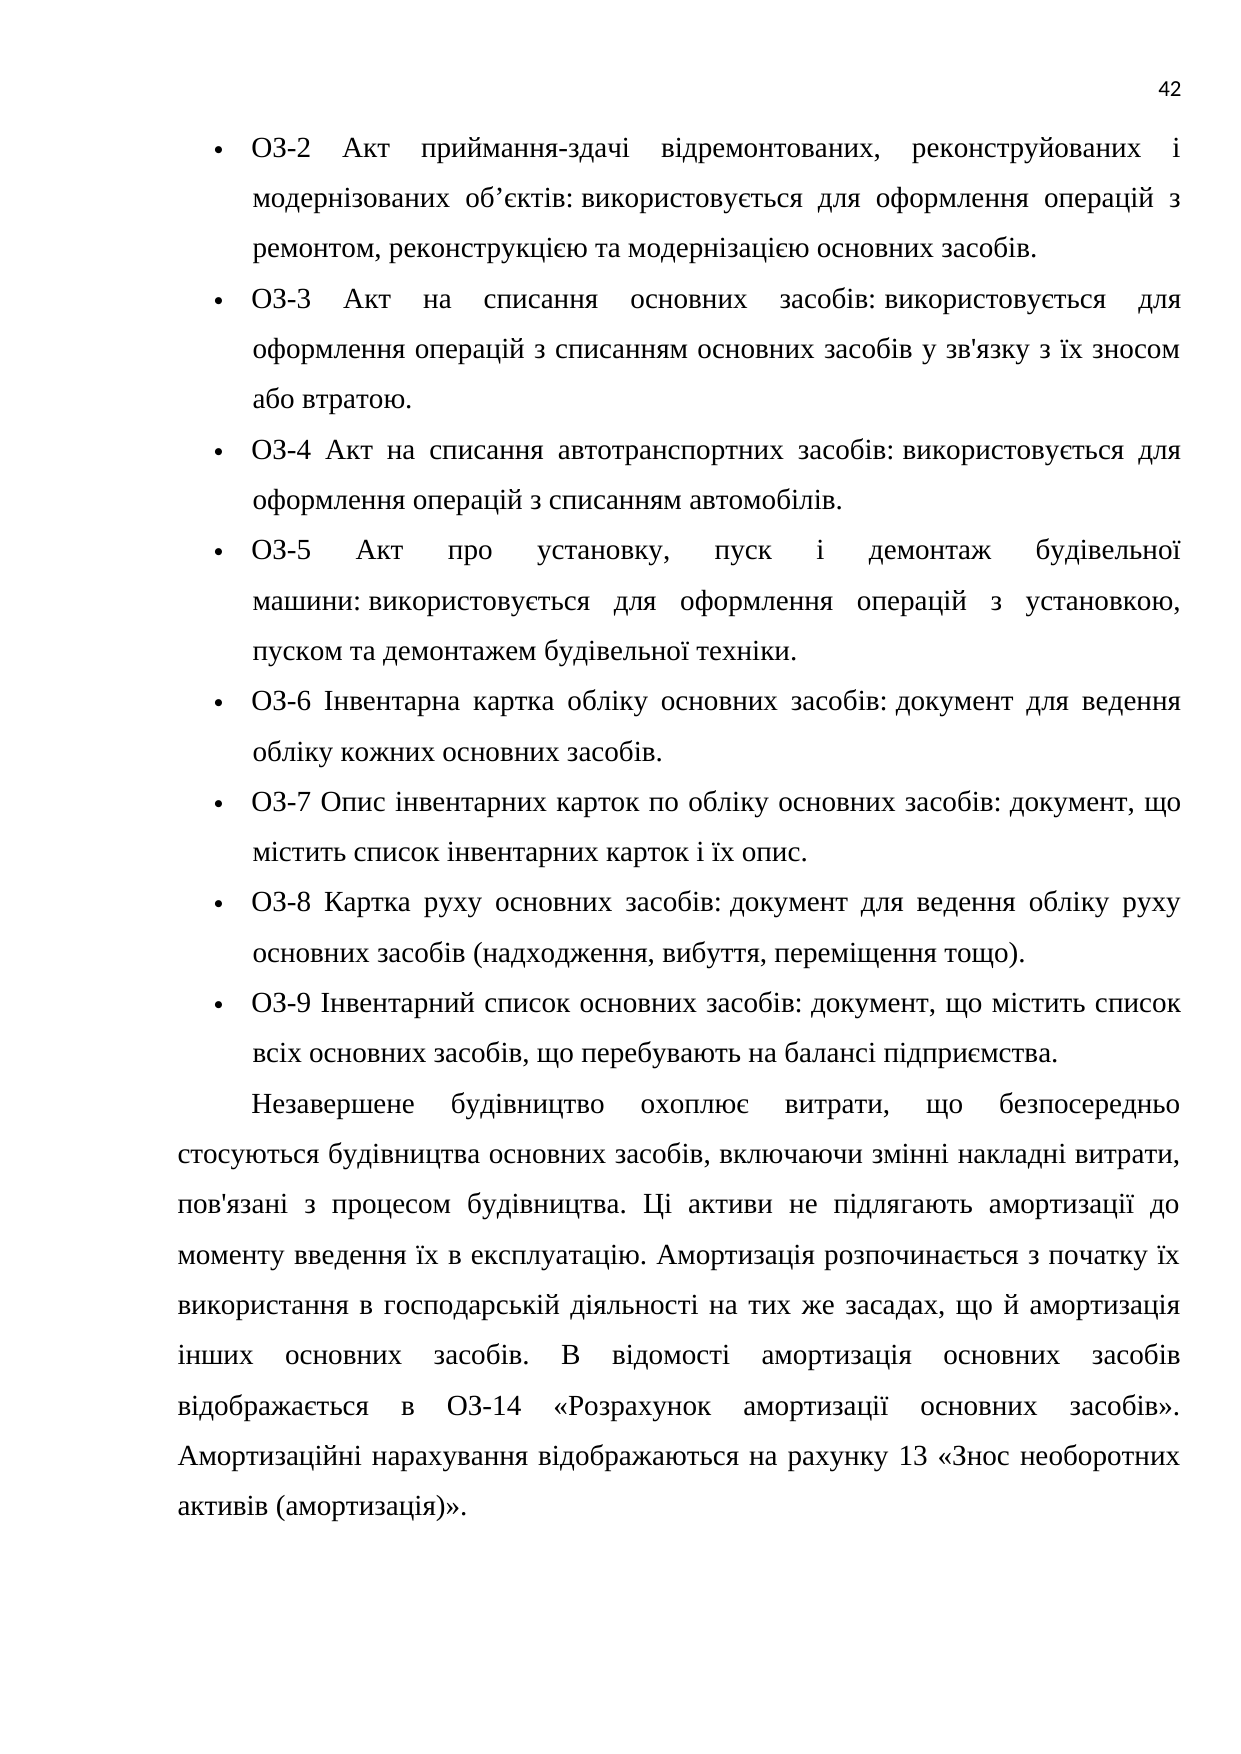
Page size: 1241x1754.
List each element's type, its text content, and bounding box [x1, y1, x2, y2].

text Незавершене будівництво охоплює витрати, що безпосередньо стосуються будівництва основних засобів, включаючи змінні накладні витрати, пов'язані з процесом будівництва. Ці активи не підлягають амортизації до моменту введення їх в експлуатацію. Амортизація розпочинається з початку їх використання в господарській діяльності на тих же засадах, що й амортизація інших основних засобів. В відомості амортизація основних засобів відображається в ОЗ-14 «Розрахунок амортизації основних засобів». Амортизаційні нарахування відображаються на рахунку 13 «Знос необоротних активів (амортизація)». [177, 1086, 1181, 1522]
list ОЗ-5 Акт про установку, пуск і демонтаж будівельної машини: використовується для оформлення операцій з установкою, пуском та демонтажем будівельної техніки. [215, 532, 1181, 667]
list ОЗ-8 Картка руху основних засобів: документ для ведення обліку руху основних засобів (надходження, вибуття, переміщення тощо). [215, 884, 1181, 968]
list ОЗ-3 Акт на списання основних засобів: використовується для оформлення операцій з списанням основних засобів у зв'язку з їх зносом або втратою. [215, 281, 1181, 415]
list ОЗ-2 Акт приймання-здачі відремонтованих, реконструйованих і модернізованих об’єктів: використовується для оформлення операцій з ремонтом, реконструкцією та модернізацією основних засобів. [215, 130, 1181, 264]
list ОЗ-6 Інвентарна картка обліку основних засобів: документ для ведення обліку кожних основних засобів. [215, 683, 1181, 767]
list ОЗ-9 Інвентарний список основних засобів: документ, що містить список всіх основних засобів, що перебувають на балансі підприємства. [215, 985, 1181, 1069]
list ОЗ-4 Акт на списання автотранспортних засобів: використовується для оформлення операцій з списанням автомобілів. [215, 432, 1181, 516]
list ОЗ-7 Опис інвентарних карток по обліку основних засобів: документ, що містить список інвентарних карток і їх опис. [215, 784, 1181, 868]
